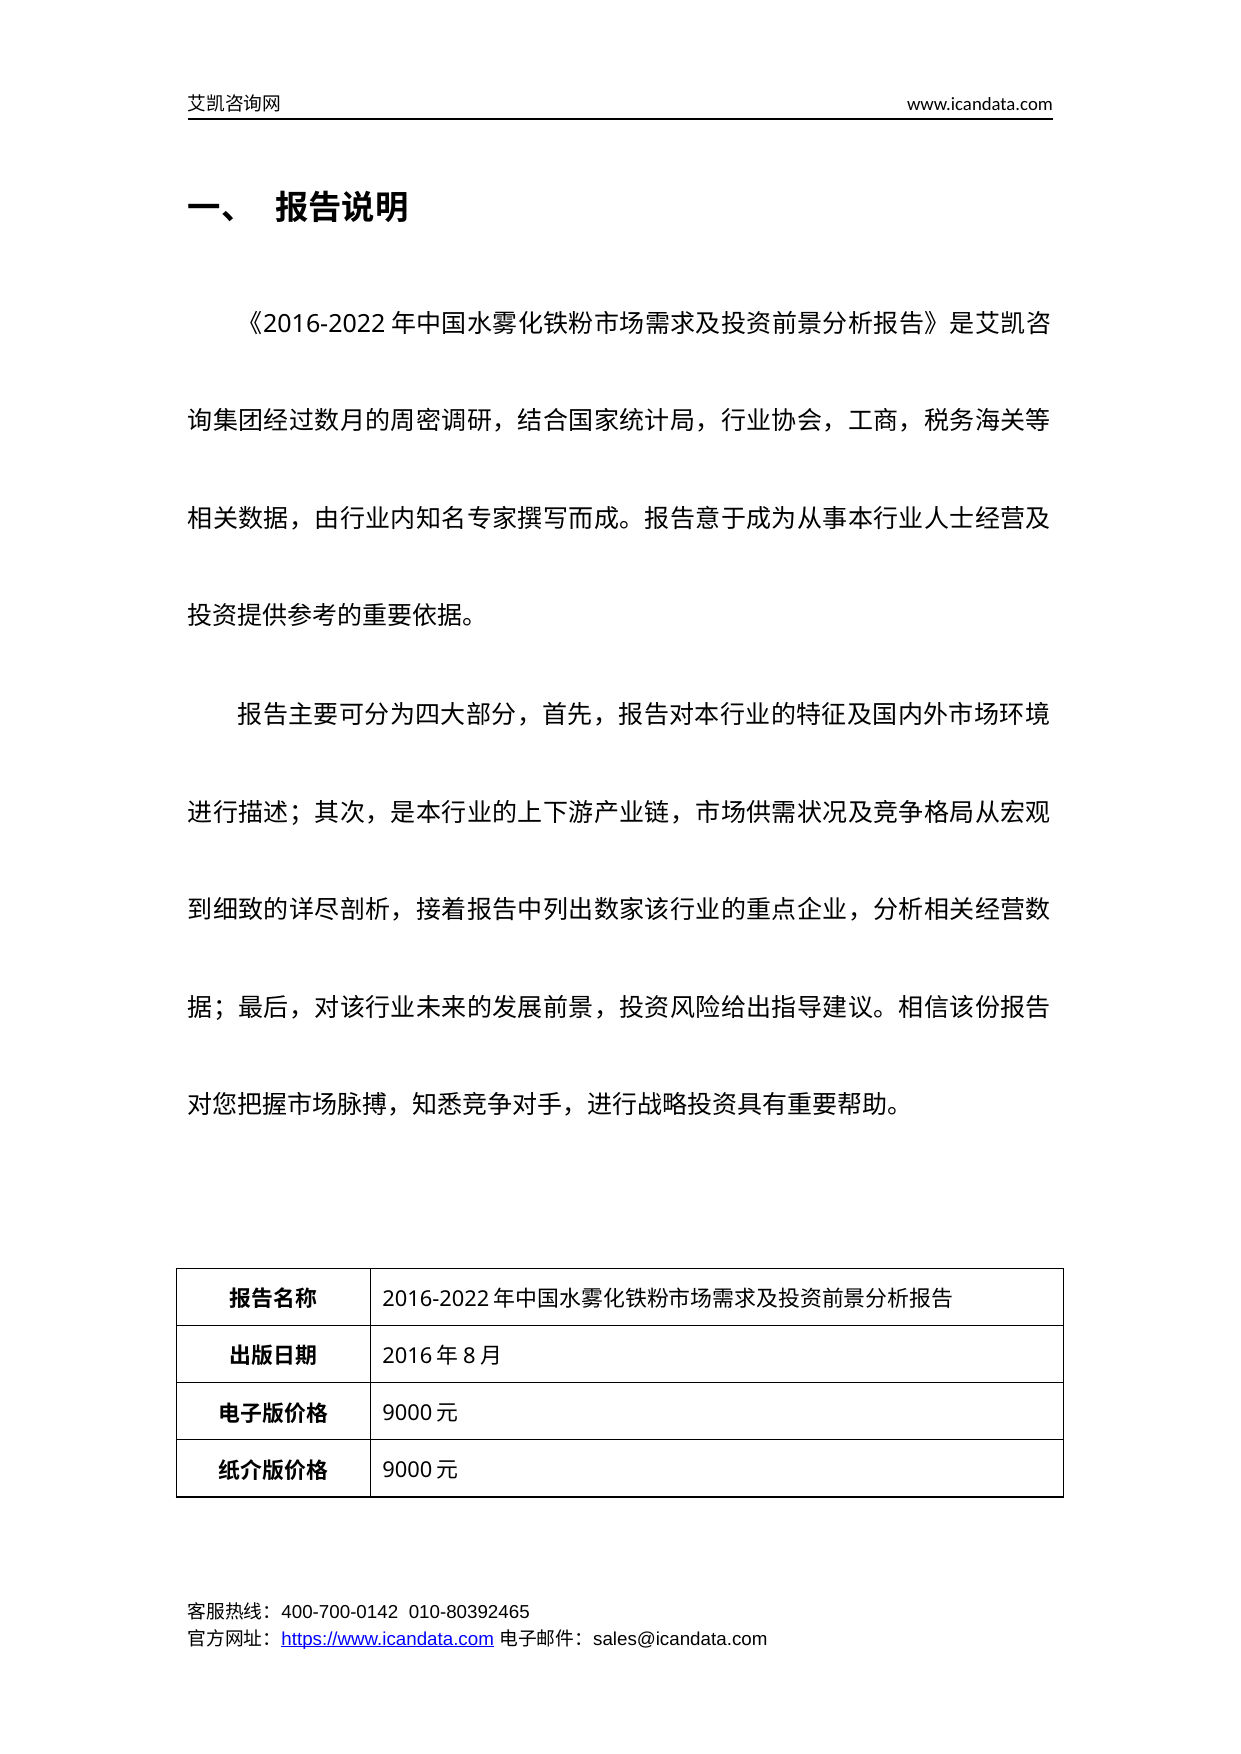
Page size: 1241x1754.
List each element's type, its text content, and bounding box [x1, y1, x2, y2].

table_cell 2016年8月 [371, 1326, 1063, 1382]
subtitle 报告说明 [187, 172, 1053, 237]
text 《2016-2022年中国水雾化铁粉市场需求及投资前景分析报告》是艾凯咨询集团经过数月的周密调研，结合国家统计局，行业协会，工商，税务海关等相关数据，由行业内知名专家撰写而成。报告意于成为从事本行业人士经营及投资提供参考的重要依据。 [187, 289, 1053, 646]
table_cell 电子版价格 [177, 1383, 370, 1439]
table_cell 9000元 [371, 1383, 1063, 1439]
text 报告主要可分为四大部分，首先，报告对本行业的特征及国内外市场环境进行描述；其次，是本行业的上下游产业链，市场供需状况及竞争格局从宏观到细致的详尽剖析，接着报告中列出数家该行业的重点企业，分析相关经营数据；最后，对该行业未来的发展前景，投资风险给出指导建议。相信该份报告对您把握市场脉搏，知悉竞争对手，进行战略投资具有重要帮助。 [187, 681, 1053, 1136]
table_header 2016-2022年中国水雾化铁粉市场需求及投资前景分析报告 [371, 1269, 1063, 1325]
table_header 报告名称 [177, 1269, 370, 1325]
table_cell 9000元 [371, 1440, 1063, 1496]
table_cell 出版日期 [177, 1326, 370, 1382]
table_cell 纸介版价格 [177, 1440, 370, 1496]
